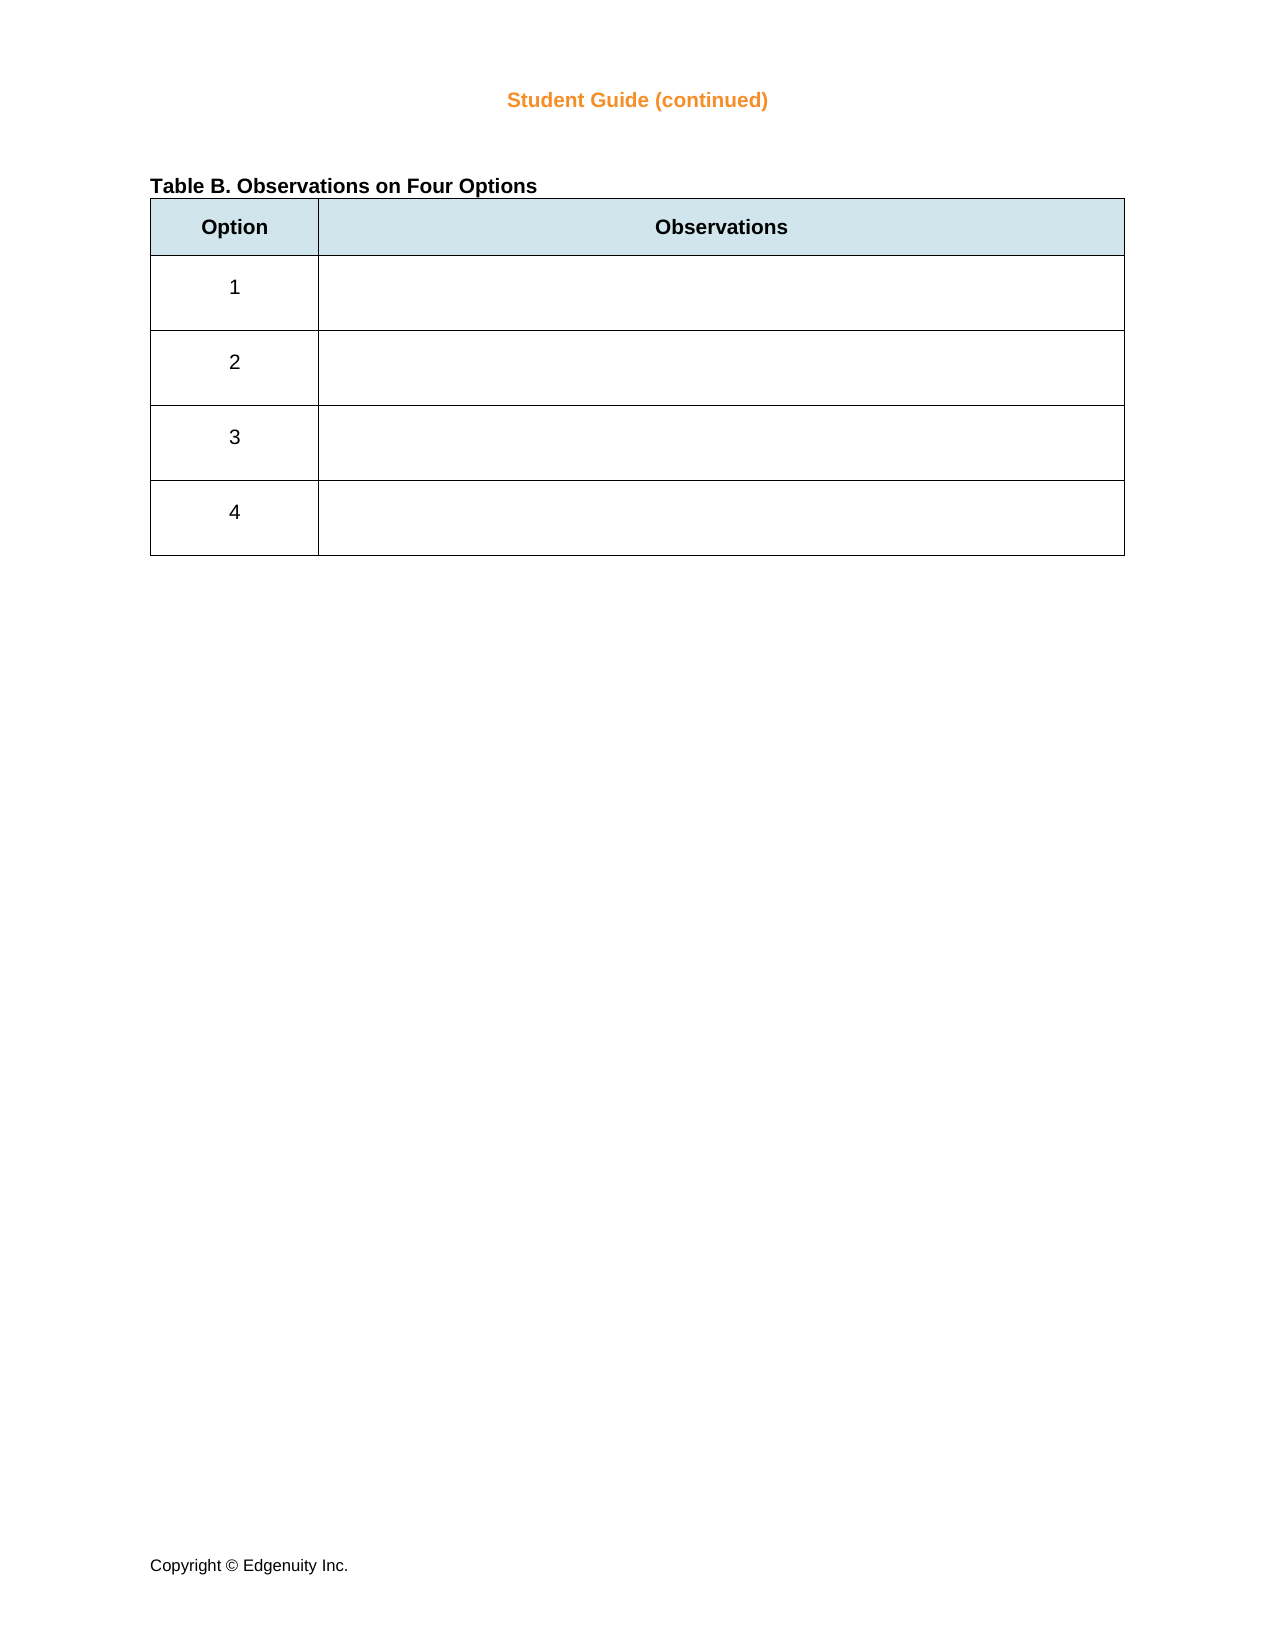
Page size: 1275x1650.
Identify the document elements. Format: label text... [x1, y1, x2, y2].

table_cell 4 [151, 481, 318, 555]
table_header Option [151, 199, 318, 255]
text Table B. Observations on Four Options [150, 174, 1125, 198]
table_cell 3 [151, 406, 318, 480]
table_cell [319, 256, 1124, 330]
table_cell [319, 331, 1124, 405]
table_cell [319, 406, 1124, 480]
table_cell 2 [151, 331, 318, 405]
table_header Observations [319, 199, 1124, 255]
table_cell [319, 481, 1124, 555]
table_cell 1 [151, 256, 318, 330]
